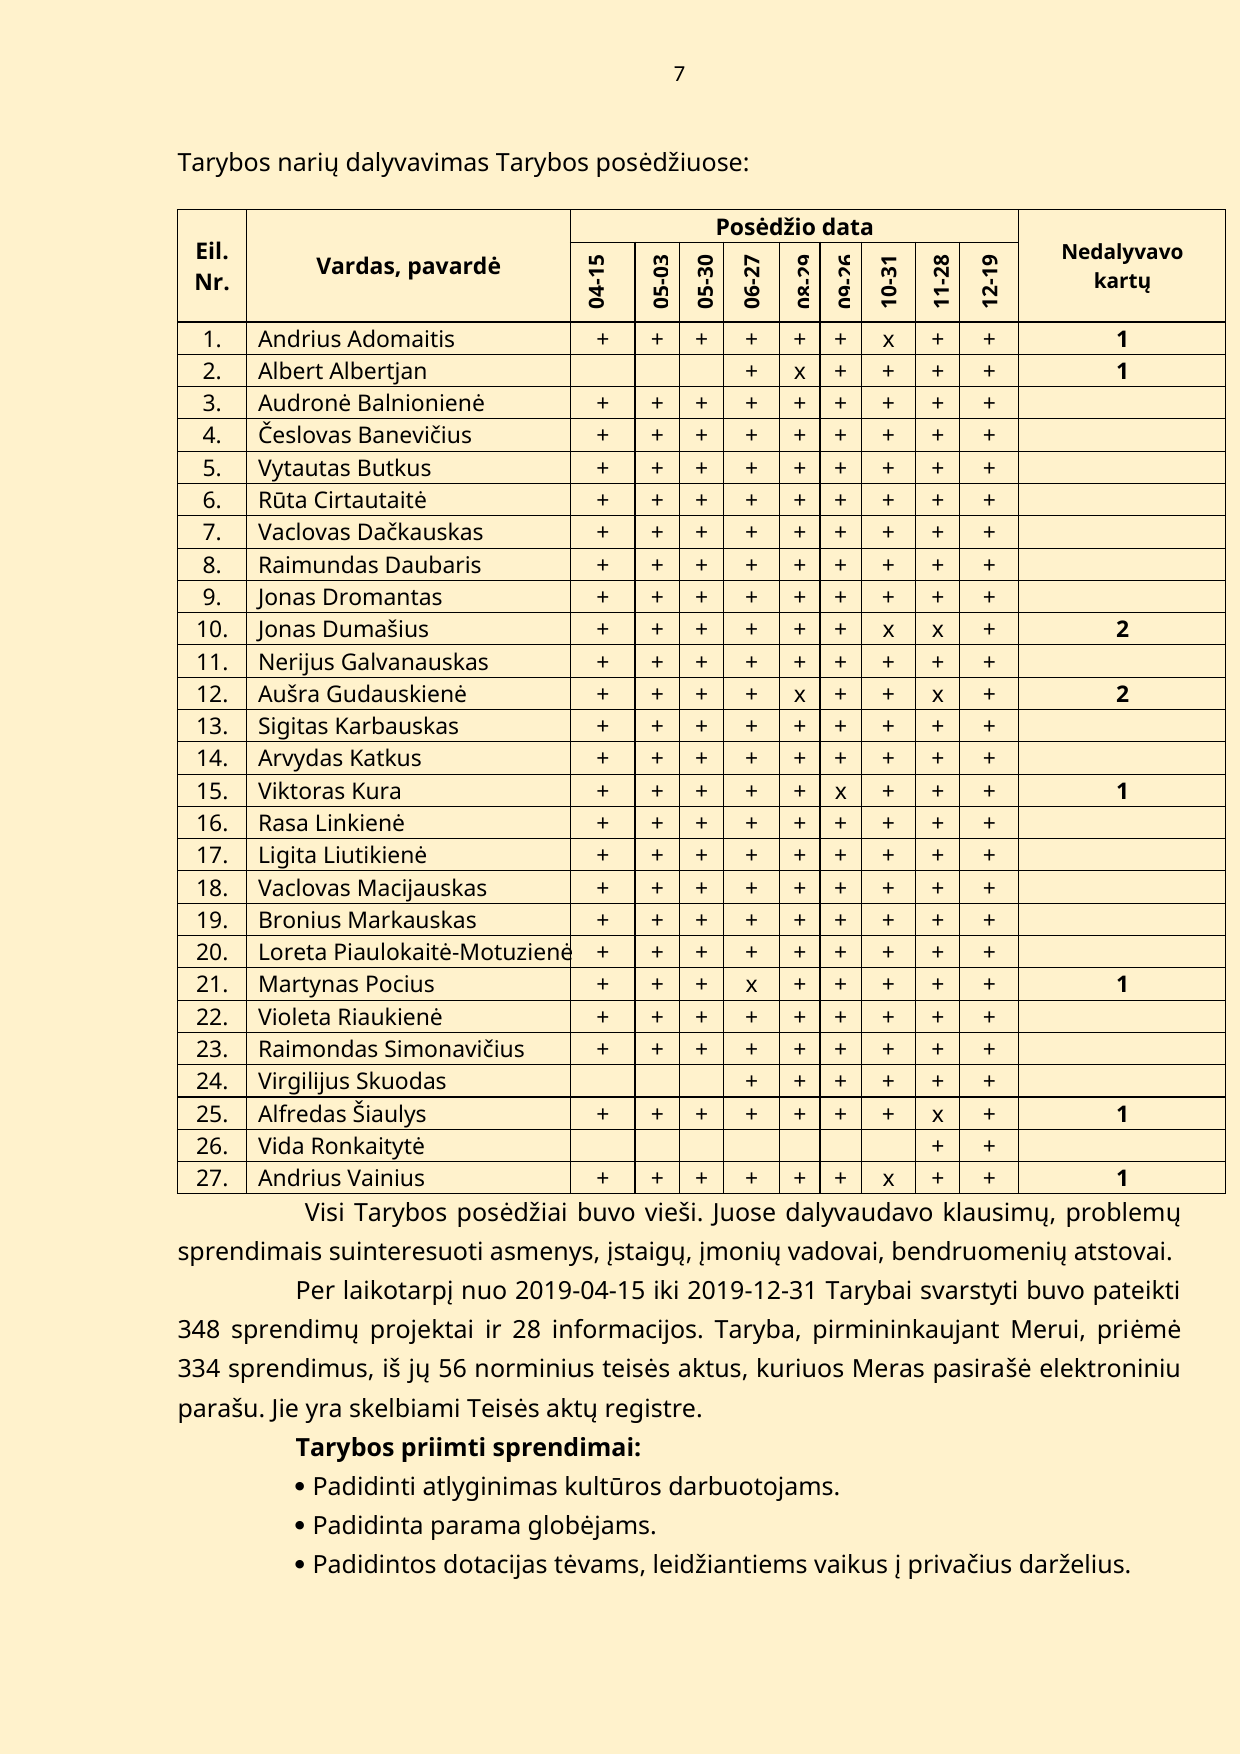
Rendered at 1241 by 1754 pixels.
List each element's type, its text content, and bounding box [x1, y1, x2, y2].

table_cell + [571, 807, 634, 838]
table_cell [1019, 936, 1225, 967]
table_cell + [780, 387, 819, 418]
table_cell + [780, 581, 819, 612]
table_cell + [680, 710, 723, 741]
table_cell + [780, 871, 819, 903]
table_cell 18. [178, 871, 246, 903]
table_cell x [862, 1162, 915, 1193]
table_cell + [636, 936, 679, 967]
table_cell 26. [178, 1130, 246, 1161]
table_cell [1019, 484, 1225, 515]
table_cell [821, 1130, 861, 1161]
table_cell Nerijus Galvanauskas [247, 645, 570, 677]
table_cell + [960, 1033, 1018, 1064]
table_cell 12. [178, 678, 246, 709]
table_cell Andrius Vainius [247, 1162, 570, 1193]
text Visi Tarybos posėdžiai buvo vieši. Juose dalyvaudavo klausimų, problemų sprendimais suinteresuoti asmenys, įstaigų, įmonių vadovai, bendruomenių atstovai. [177, 1194, 1181, 1268]
table_cell [1019, 839, 1225, 870]
table_cell + [916, 387, 959, 418]
table_cell Sigitas Karbauskas [247, 710, 570, 741]
table_cell + [636, 613, 679, 644]
table_cell [1019, 645, 1225, 677]
table_cell [724, 1130, 779, 1161]
table_cell + [916, 936, 959, 967]
table_cell 8. [178, 549, 246, 580]
table_cell + [636, 710, 679, 741]
table_cell 1 [1019, 323, 1225, 354]
table_cell [636, 355, 679, 386]
table_cell + [780, 1162, 819, 1193]
table_cell 1 [1019, 775, 1225, 806]
table_cell + [862, 1001, 915, 1032]
table_cell + [571, 549, 634, 580]
table_cell + [571, 839, 634, 870]
table_cell + [571, 645, 634, 677]
table_cell + [960, 613, 1018, 644]
table_cell 24. [178, 1065, 246, 1096]
table_cell + [680, 775, 723, 806]
table_cell + [724, 387, 779, 418]
table_cell + [724, 613, 779, 644]
table_cell + [680, 871, 723, 903]
table_cell Alfredas Šiaulys [247, 1098, 570, 1129]
table_cell [1019, 1033, 1225, 1064]
table_cell + [821, 387, 861, 418]
table_cell + [821, 323, 861, 354]
table_cell + [960, 452, 1018, 483]
table_cell 1 [1019, 1162, 1225, 1193]
table_cell + [916, 452, 959, 483]
table_cell + [680, 613, 723, 644]
table_cell + [680, 1001, 723, 1032]
table_cell + [862, 775, 915, 806]
table_cell [636, 1065, 679, 1096]
table_cell + [916, 1065, 959, 1096]
table_cell + [780, 1098, 819, 1129]
table_cell + [960, 549, 1018, 580]
table_cell + [724, 742, 779, 773]
table_cell + [862, 484, 915, 515]
table_cell + [636, 807, 679, 838]
table_cell + [571, 936, 634, 967]
table_cell [1019, 1130, 1225, 1161]
table_cell + [571, 387, 634, 418]
table_cell Vytautas Butkus [247, 452, 570, 483]
table_header Nedalyvavo kartų [1019, 210, 1225, 321]
table_cell [1019, 904, 1225, 935]
table_cell + [636, 452, 679, 483]
table_cell + [960, 355, 1018, 386]
table_cell + [960, 936, 1018, 967]
table_cell + [862, 871, 915, 903]
table_cell Martynas Pocius [247, 968, 570, 999]
list Padidinti atlyginimas kultūros darbuotojams. [222, 1468, 1181, 1503]
table_cell + [571, 1098, 634, 1129]
table_cell [680, 355, 723, 386]
table_cell Vaclovas Macijauskas [247, 871, 570, 903]
table_cell + [862, 452, 915, 483]
table_cell + [821, 645, 861, 677]
list Padidinta parama globėjams. [222, 1508, 1181, 1542]
table_cell + [821, 968, 861, 999]
table_cell + [780, 1001, 819, 1032]
table_cell [1019, 1001, 1225, 1032]
table_cell + [862, 710, 915, 741]
table_cell x [724, 968, 779, 999]
table_cell + [916, 839, 959, 870]
table_cell + [636, 549, 679, 580]
table_cell + [916, 1033, 959, 1064]
table_header Posėdžio data [571, 210, 1018, 242]
table_cell + [680, 419, 723, 451]
table_cell + [571, 323, 634, 354]
table_cell [571, 355, 634, 386]
table_cell + [821, 452, 861, 483]
table_cell 27. [178, 1162, 246, 1193]
table_cell + [724, 323, 779, 354]
table_cell + [916, 516, 959, 547]
table_cell + [916, 581, 959, 612]
table_cell 1. [178, 323, 246, 354]
table_cell + [960, 807, 1018, 838]
table_cell + [960, 387, 1018, 418]
table_cell 6. [178, 484, 246, 515]
table_cell + [780, 645, 819, 677]
table_cell + [862, 904, 915, 935]
table_cell + [916, 710, 959, 741]
table_cell + [571, 871, 634, 903]
table_cell + [916, 484, 959, 515]
table_cell + [724, 581, 779, 612]
table_cell + [821, 516, 861, 547]
table_cell 05-30 [680, 243, 723, 321]
table_cell + [916, 871, 959, 903]
table_cell + [724, 1033, 779, 1064]
table_header Vardas, pavardė [247, 210, 570, 321]
table_cell + [960, 516, 1018, 547]
table_cell + [960, 968, 1018, 999]
table_cell + [636, 775, 679, 806]
table_cell + [821, 710, 861, 741]
table_cell Raimondas Simonavičius [247, 1033, 570, 1064]
table_cell + [680, 968, 723, 999]
table_cell + [680, 645, 723, 677]
table_cell x [916, 1098, 959, 1129]
table_cell + [724, 871, 779, 903]
table_cell 1 [1019, 355, 1225, 386]
table_cell + [821, 549, 861, 580]
table_cell + [960, 1162, 1018, 1193]
table_cell Bronius Markauskas [247, 904, 570, 935]
table_cell + [571, 710, 634, 741]
table_cell + [724, 678, 779, 709]
table_cell + [724, 807, 779, 838]
table_cell + [724, 355, 779, 386]
table_cell + [862, 936, 915, 967]
table_cell + [724, 839, 779, 870]
table_cell x [916, 678, 959, 709]
table_cell Jonas Dumašius [247, 613, 570, 644]
table_cell + [680, 1098, 723, 1129]
table_cell + [821, 871, 861, 903]
table_cell + [916, 323, 959, 354]
table_cell 4. [178, 419, 246, 451]
table_cell x [862, 613, 915, 644]
table_cell 1 [1019, 968, 1225, 999]
table_cell + [862, 549, 915, 580]
table_cell + [916, 904, 959, 935]
table_cell [636, 1130, 679, 1161]
table_cell + [680, 742, 723, 773]
table_cell [1019, 807, 1225, 838]
table_cell + [862, 1033, 915, 1064]
table_cell Raimundas Daubaris [247, 549, 570, 580]
table_cell + [724, 1065, 779, 1096]
table_cell 21. [178, 968, 246, 999]
table_cell + [960, 1130, 1018, 1161]
table_cell + [862, 355, 915, 386]
table_header Eil. Nr. [178, 210, 246, 321]
table_cell + [862, 807, 915, 838]
table_cell + [571, 452, 634, 483]
table_cell + [960, 1065, 1018, 1096]
table_cell + [571, 742, 634, 773]
table_cell + [821, 484, 861, 515]
table_cell + [680, 1162, 723, 1193]
table_cell Rūta Cirtautaitė [247, 484, 570, 515]
table_cell [1019, 452, 1225, 483]
table_cell + [780, 613, 819, 644]
table_cell 17. [178, 839, 246, 870]
table_cell 2. [178, 355, 246, 386]
table_cell + [780, 1065, 819, 1096]
table_cell Vida Ronkaitytė [247, 1130, 570, 1161]
table_cell 23. [178, 1033, 246, 1064]
table_cell + [960, 904, 1018, 935]
table_cell + [780, 968, 819, 999]
table_cell + [680, 484, 723, 515]
table_cell + [862, 581, 915, 612]
table_cell + [960, 742, 1018, 773]
table_cell + [680, 549, 723, 580]
text Per laikotarpį nuo 2019-04-15 iki 2019-12-31 Tarybai svarstyti buvo pateikti 348 sprendimų projektai ir 28 informacijos. Taryba, pirmininkaujant Merui, priėmė 334 sprendimus, iš jų 56 norminius teisės aktus, kuriuos Meras pasirašė elektroniniu parašu. Jie yra skelbiami Teisės aktų registre. [177, 1273, 1181, 1424]
table_cell + [916, 1162, 959, 1193]
table_cell + [724, 645, 779, 677]
table_cell + [916, 968, 959, 999]
table_cell Andrius Adomaitis [247, 323, 570, 354]
table_cell + [571, 581, 634, 612]
table_cell + [780, 839, 819, 870]
table_cell + [680, 936, 723, 967]
table_cell + [960, 419, 1018, 451]
table_cell + [780, 452, 819, 483]
table_cell + [862, 516, 915, 547]
table_cell 08-29 [780, 243, 819, 321]
table_cell Aušra Gudauskienė [247, 678, 570, 709]
table_cell + [821, 613, 861, 644]
table_cell + [724, 419, 779, 451]
table_cell + [724, 549, 779, 580]
table_cell + [780, 323, 819, 354]
table_cell + [916, 549, 959, 580]
table_cell [1019, 871, 1225, 903]
table_cell + [571, 613, 634, 644]
table_cell + [862, 387, 915, 418]
table_cell + [960, 710, 1018, 741]
table_cell Audronė Balnionienė [247, 387, 570, 418]
table_cell + [636, 387, 679, 418]
table_cell 14. [178, 742, 246, 773]
table_cell + [960, 1098, 1018, 1129]
table_cell + [680, 678, 723, 709]
table_cell + [571, 484, 634, 515]
table_cell [571, 1065, 634, 1096]
table_cell [1019, 581, 1225, 612]
table_cell 09-26 [821, 243, 861, 321]
table_cell + [724, 936, 779, 967]
table_cell + [636, 1033, 679, 1064]
table_cell + [636, 484, 679, 515]
table_cell 9. [178, 581, 246, 612]
table_cell + [821, 839, 861, 870]
table_cell + [780, 904, 819, 935]
table_cell + [636, 323, 679, 354]
table_cell + [680, 452, 723, 483]
table_cell + [636, 678, 679, 709]
table_cell + [960, 775, 1018, 806]
table_cell 10-31 [862, 243, 915, 321]
table_cell + [571, 1001, 634, 1032]
table_cell + [916, 807, 959, 838]
table_cell + [821, 1162, 861, 1193]
table_cell + [821, 742, 861, 773]
table_cell 11-28 [916, 243, 959, 321]
table_cell x [862, 323, 915, 354]
table_cell + [862, 419, 915, 451]
table_cell [1019, 1065, 1225, 1096]
table_cell 7. [178, 516, 246, 547]
table_cell + [821, 936, 861, 967]
table_cell + [571, 678, 634, 709]
table_cell + [636, 645, 679, 677]
table_cell Vaclovas Dačkauskas [247, 516, 570, 547]
table_cell + [862, 968, 915, 999]
table_cell + [821, 904, 861, 935]
table_cell 22. [178, 1001, 246, 1032]
table_cell [680, 1130, 723, 1161]
table_cell + [960, 581, 1018, 612]
table_cell + [680, 387, 723, 418]
table_cell Arvydas Katkus [247, 742, 570, 773]
table_cell 25. [178, 1098, 246, 1129]
table_cell + [780, 1033, 819, 1064]
table_cell + [724, 1001, 779, 1032]
table_cell + [821, 355, 861, 386]
table_cell + [960, 839, 1018, 870]
table_cell + [780, 419, 819, 451]
table_cell 20. [178, 936, 246, 967]
table_cell + [821, 807, 861, 838]
table_cell + [780, 484, 819, 515]
table_cell + [680, 323, 723, 354]
table_cell [571, 1130, 634, 1161]
table_cell + [636, 1098, 679, 1129]
table_cell + [821, 1065, 861, 1096]
text Tarybos narių dalyvavimas Tarybos posėdžiuose: [177, 144, 1181, 178]
table_cell + [680, 839, 723, 870]
table_cell + [862, 839, 915, 870]
table_cell 19. [178, 904, 246, 935]
table_cell 15. [178, 775, 246, 806]
table_cell + [571, 419, 634, 451]
table_cell 11. [178, 645, 246, 677]
table_cell + [821, 581, 861, 612]
table_cell [1019, 387, 1225, 418]
table_cell + [780, 516, 819, 547]
table_cell + [724, 710, 779, 741]
table_cell + [724, 904, 779, 935]
table_cell + [680, 904, 723, 935]
table_cell 2 [1019, 613, 1225, 644]
table_cell + [821, 419, 861, 451]
table_cell [1019, 549, 1225, 580]
table_cell [1019, 710, 1225, 741]
table_cell 13. [178, 710, 246, 741]
table_cell + [571, 1162, 634, 1193]
table_cell + [724, 1098, 779, 1129]
table_cell [1019, 419, 1225, 451]
table_cell + [960, 871, 1018, 903]
table_cell x [780, 355, 819, 386]
table_cell + [571, 904, 634, 935]
table_cell + [636, 968, 679, 999]
table_cell + [780, 549, 819, 580]
table_cell Virgilijus Skuodas [247, 1065, 570, 1096]
table_cell + [724, 452, 779, 483]
table_cell [1019, 516, 1225, 547]
table_cell + [636, 904, 679, 935]
table_cell + [862, 678, 915, 709]
table_cell + [916, 419, 959, 451]
table_cell + [571, 516, 634, 547]
table_cell x [780, 678, 819, 709]
table_cell + [960, 484, 1018, 515]
table_cell x [821, 775, 861, 806]
table_cell + [821, 678, 861, 709]
table_cell + [636, 581, 679, 612]
table_cell + [862, 1065, 915, 1096]
table_cell + [916, 1001, 959, 1032]
table_cell 10. [178, 613, 246, 644]
table_cell + [724, 484, 779, 515]
table_cell + [960, 645, 1018, 677]
table_cell + [916, 645, 959, 677]
table_cell + [862, 742, 915, 773]
table_cell Rasa Linkienė [247, 807, 570, 838]
table_cell + [571, 968, 634, 999]
table_cell + [821, 1033, 861, 1064]
table_cell + [636, 1001, 679, 1032]
table_cell 12-19 [960, 243, 1018, 321]
table_cell [862, 1130, 915, 1161]
table_cell + [960, 1001, 1018, 1032]
table_cell Albert Albertjan [247, 355, 570, 386]
table_cell 04-15 [571, 243, 634, 321]
list Padidintos dotacijas tėvams, leidžiantiems vaikus į privačius darželius. [222, 1547, 1181, 1581]
table_cell 16. [178, 807, 246, 838]
table_cell Viktoras Kura [247, 775, 570, 806]
table_cell + [862, 1098, 915, 1129]
table_cell + [916, 355, 959, 386]
table_cell + [680, 516, 723, 547]
table_cell + [636, 871, 679, 903]
table_cell Loreta Piaulokaitė-Motuzienė [247, 936, 570, 967]
table_cell 1 [1019, 1098, 1225, 1129]
table_cell Jonas Dromantas [247, 581, 570, 612]
table_cell + [636, 1162, 679, 1193]
table_cell + [636, 839, 679, 870]
table_cell [1019, 742, 1225, 773]
table_cell + [680, 807, 723, 838]
text Tarybos priimti sprendimai: [177, 1429, 1181, 1463]
table_cell 5. [178, 452, 246, 483]
table_cell + [916, 1130, 959, 1161]
table_cell + [571, 1033, 634, 1064]
table_cell + [636, 742, 679, 773]
table_cell 06-27 [724, 243, 779, 321]
table_cell + [780, 807, 819, 838]
table_cell [780, 1130, 819, 1161]
table_cell + [724, 1162, 779, 1193]
table_cell + [724, 775, 779, 806]
table_cell + [680, 1033, 723, 1064]
table_cell + [960, 678, 1018, 709]
table_cell + [780, 710, 819, 741]
table_cell [680, 1065, 723, 1096]
table_cell Ligita Liutikienė [247, 839, 570, 870]
table_cell + [821, 1098, 861, 1129]
table_cell Česlovas Banevičius [247, 419, 570, 451]
table_cell + [636, 516, 679, 547]
table_cell + [821, 1001, 861, 1032]
table_cell + [916, 742, 959, 773]
table_cell + [780, 775, 819, 806]
table_cell + [916, 775, 959, 806]
table_cell 3. [178, 387, 246, 418]
table_cell 2 [1019, 678, 1225, 709]
table_cell + [636, 419, 679, 451]
table_cell 05-03 [636, 243, 679, 321]
table_cell + [780, 936, 819, 967]
table_cell + [862, 645, 915, 677]
table_cell + [571, 775, 634, 806]
table_cell x [916, 613, 959, 644]
table_cell + [960, 323, 1018, 354]
table_cell + [680, 581, 723, 612]
table_cell + [724, 516, 779, 547]
table_cell + [780, 742, 819, 773]
table_cell Violeta Riaukienė [247, 1001, 570, 1032]
